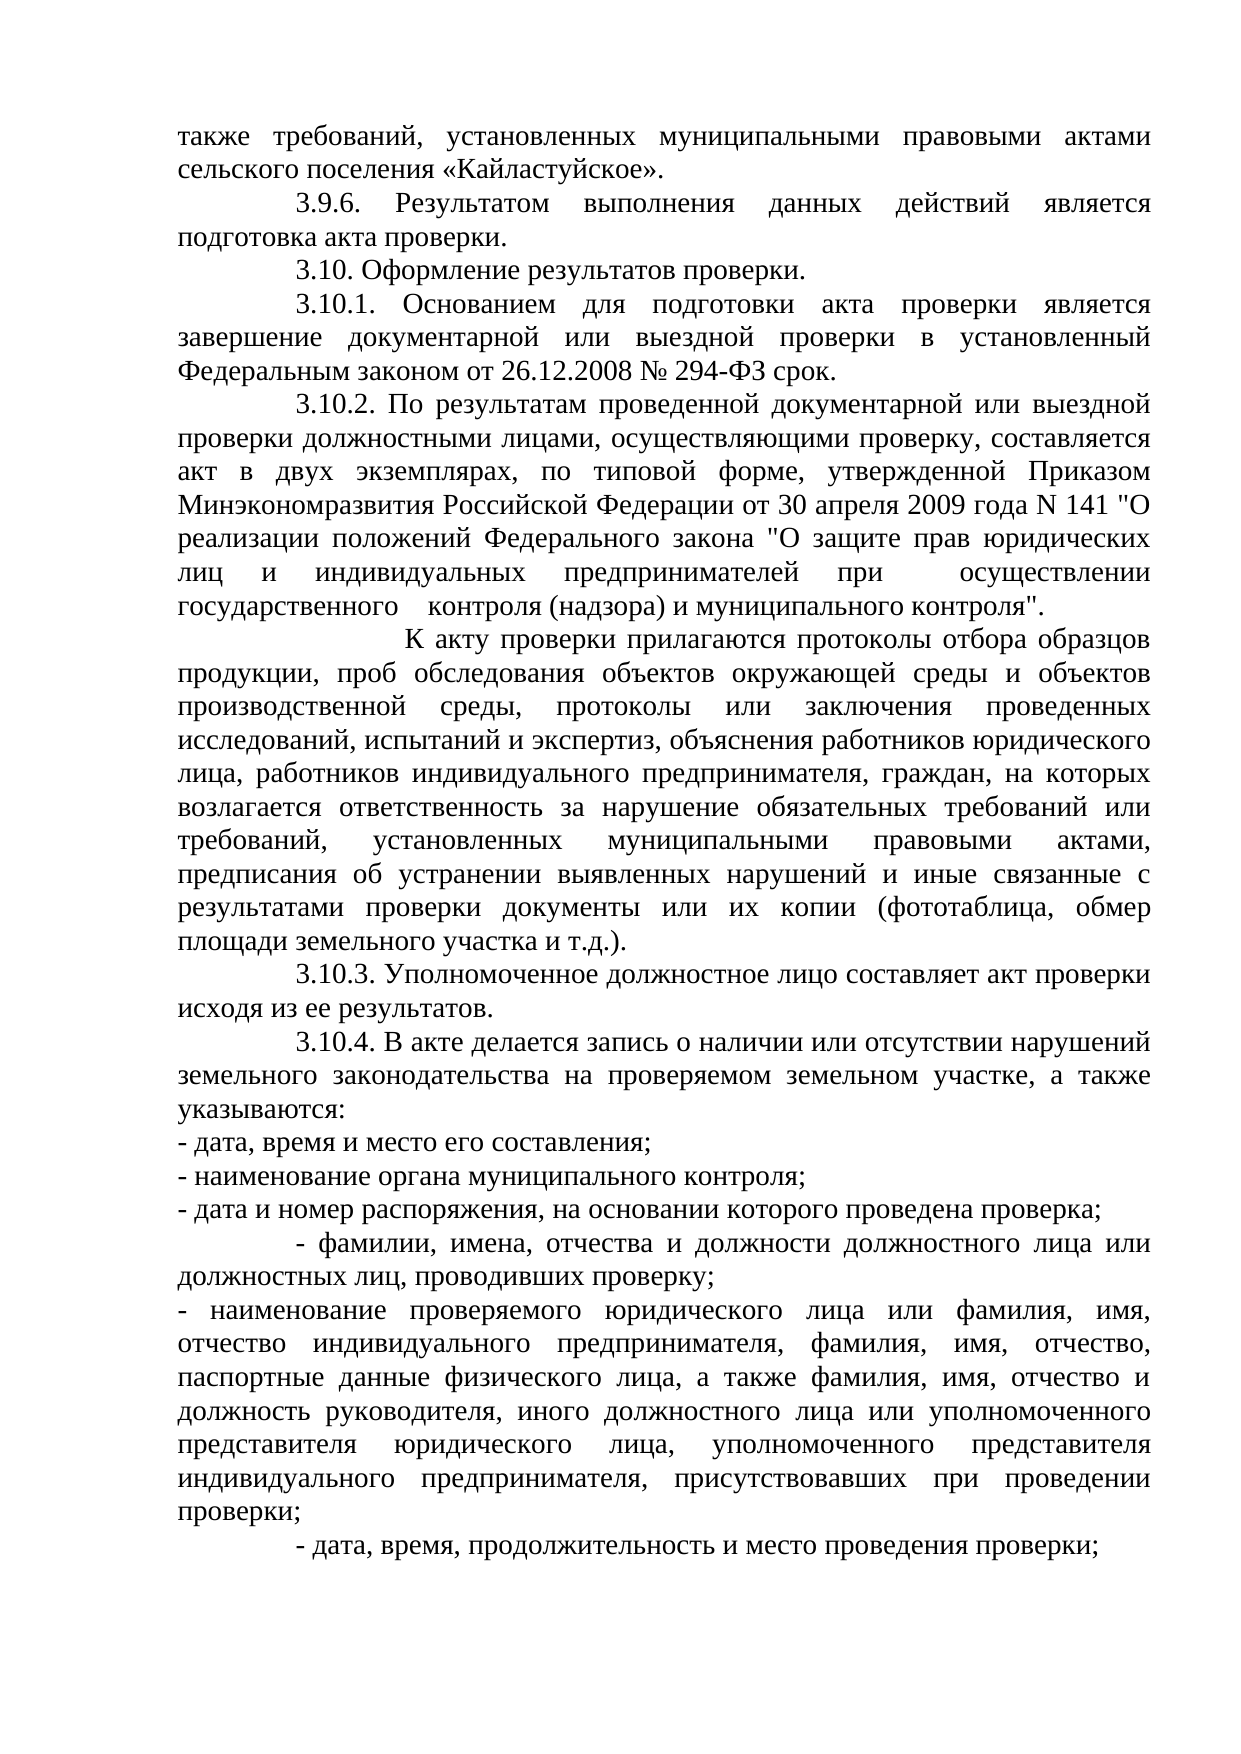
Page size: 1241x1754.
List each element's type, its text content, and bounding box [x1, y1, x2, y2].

text 3.10.2. По результатам проведенной документарной или выездной проверки должностными лицами, осуществляющими проверку, составляется акт в двух экземплярах, по типовой форме, утвержденной Приказом Минэкономразвития Российской Федерации от 30 апреля 2009 года N 141 "О реализации положений Федерального закона "О защите прав юридических лиц и индивидуальных предпринимателей при осуществлении государственного контроля (надзора) и муниципального контроля". [177, 386, 1152, 621]
text К акту проверки прилагаются протоколы отбора образцов продукции, проб обследования объектов окружающей среды и объектов производственной среды, протоколы или заключения проведенных исследований, испытаний и экспертиз, объяснения работников юридического лица, работников индивидуального предпринимателя, граждан, на которых возлагается ответственность за нарушение обязательных требований или требований, установленных муниципальными правовыми актами, предписания об устранении выявленных нарушений и иные связанные с результатами проверки документы или их копии (фототаблица, обмер площади земельного участка и т.д.). [177, 621, 1152, 957]
text - дата и номер распоряжения, на основании которого проведена проверка; [177, 1191, 1152, 1225]
text - фамилии, имена, отчества и должности должностного лица или должностных лиц, проводивших проверку; [177, 1225, 1152, 1292]
text 3.10.3. Уполномоченное должностное лицо составляет акт проверки исходя из ее результатов. [177, 957, 1152, 1024]
text 3.9.6. Результатом выполнения данных действий является подготовка акта проверки. [177, 185, 1152, 252]
text - наименование органа муниципального контроля; [177, 1158, 1152, 1191]
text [177, 118, 1152, 185]
text - дата, время, продолжительность и место проведения проверки; [177, 1527, 1152, 1560]
text 3.10. Оформление результатов проверки. [177, 252, 1152, 286]
text 3.10.1. Основанием для подготовки акта проверки является завершение документарной или выездной проверки в установленный Федеральным законом от 26.12.2008 № 294-ФЗ срок. [177, 286, 1152, 386]
text - дата, время и место его составления; [177, 1124, 1152, 1158]
text 3.10.4. В акте делается запись о наличии или отсутствии нарушений земельного законодательства на проверяемом земельном участке, а также указываются: [177, 1024, 1152, 1124]
text - наименование проверяемого юридического лица или фамилия, имя, отчество индивидуального предпринимателя, фамилия, имя, отчество, паспортные данные физического лица, а также фамилия, имя, отчество и должность руководителя, иного должностного лица или уполномоченного представителя юридического лица, уполномоченного представителя индивидуального предпринимателя, присутствовавших при проведении проверки; [177, 1292, 1152, 1527]
